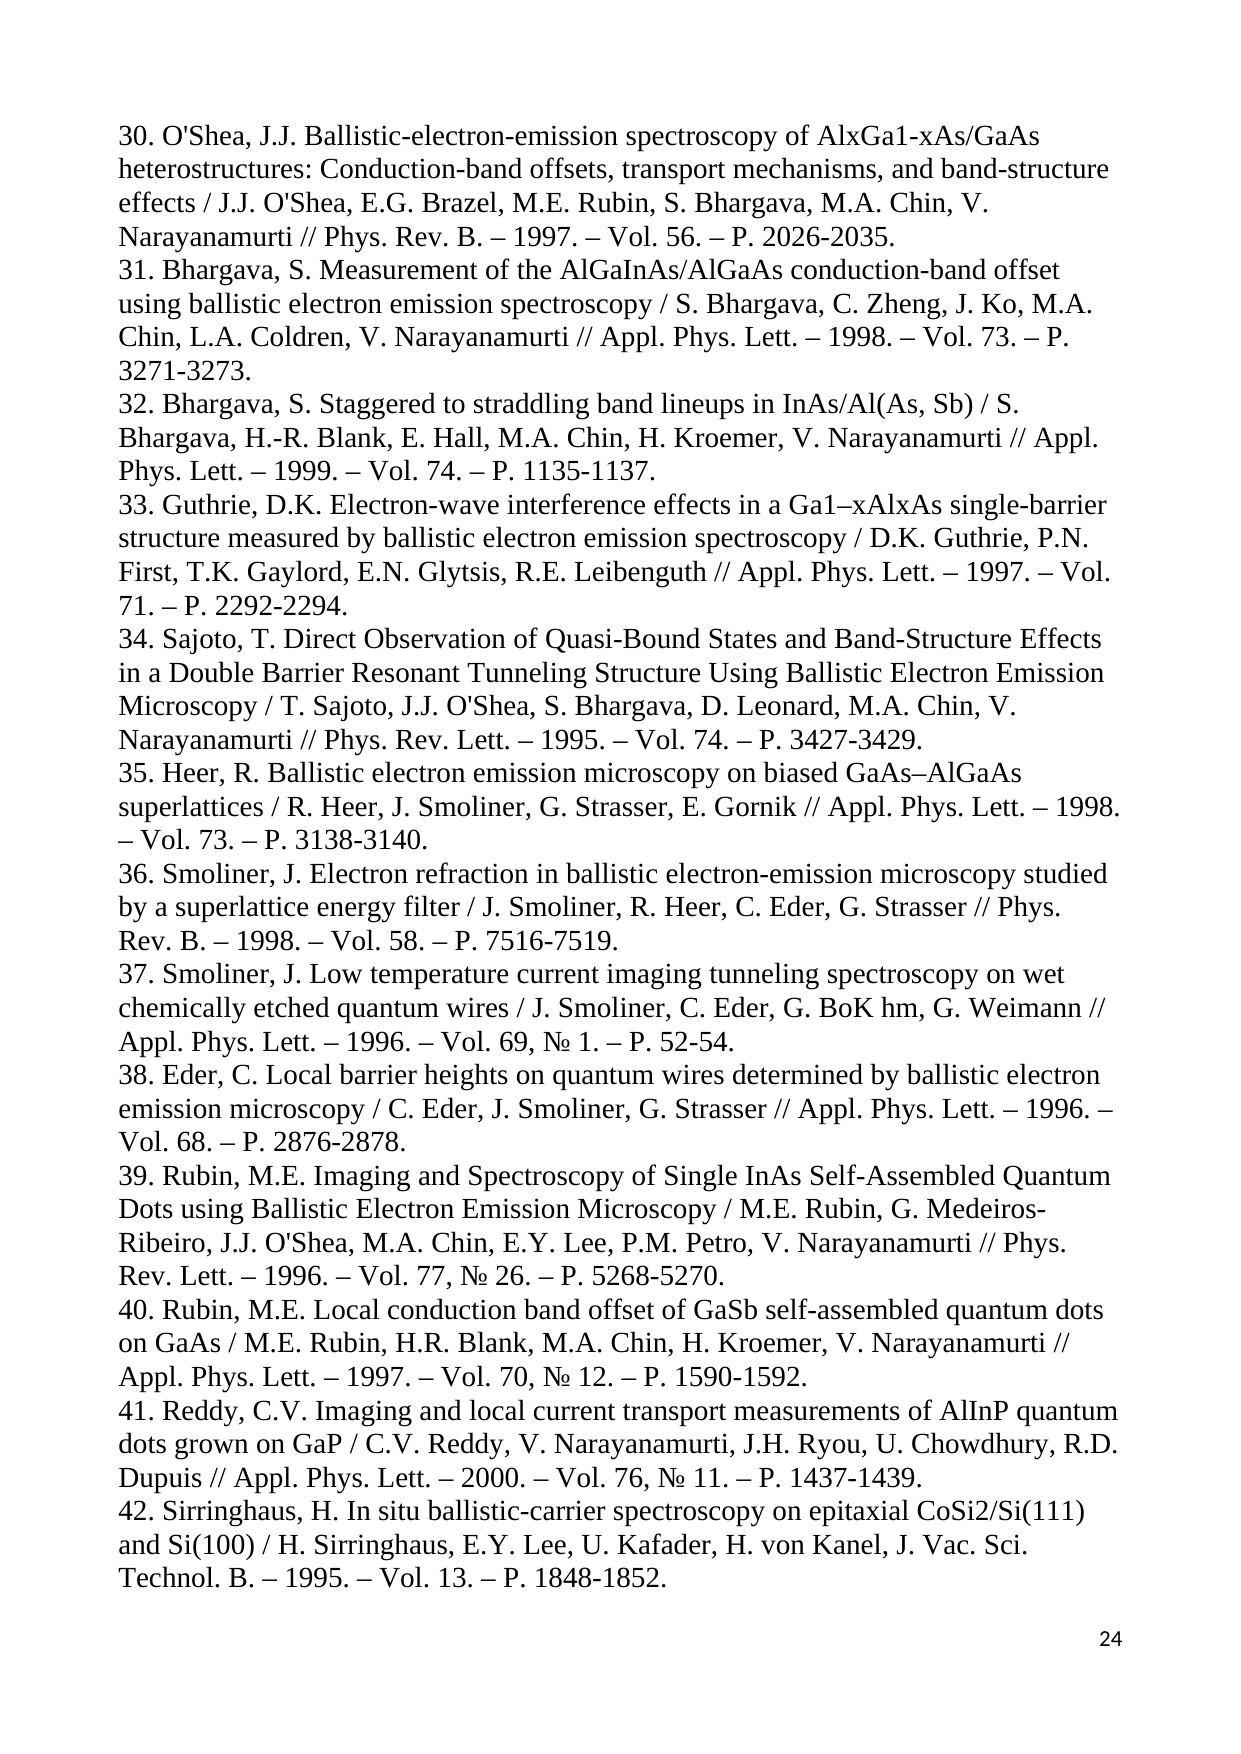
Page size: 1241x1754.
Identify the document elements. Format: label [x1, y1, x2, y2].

text [118, 118, 1122, 1594]
